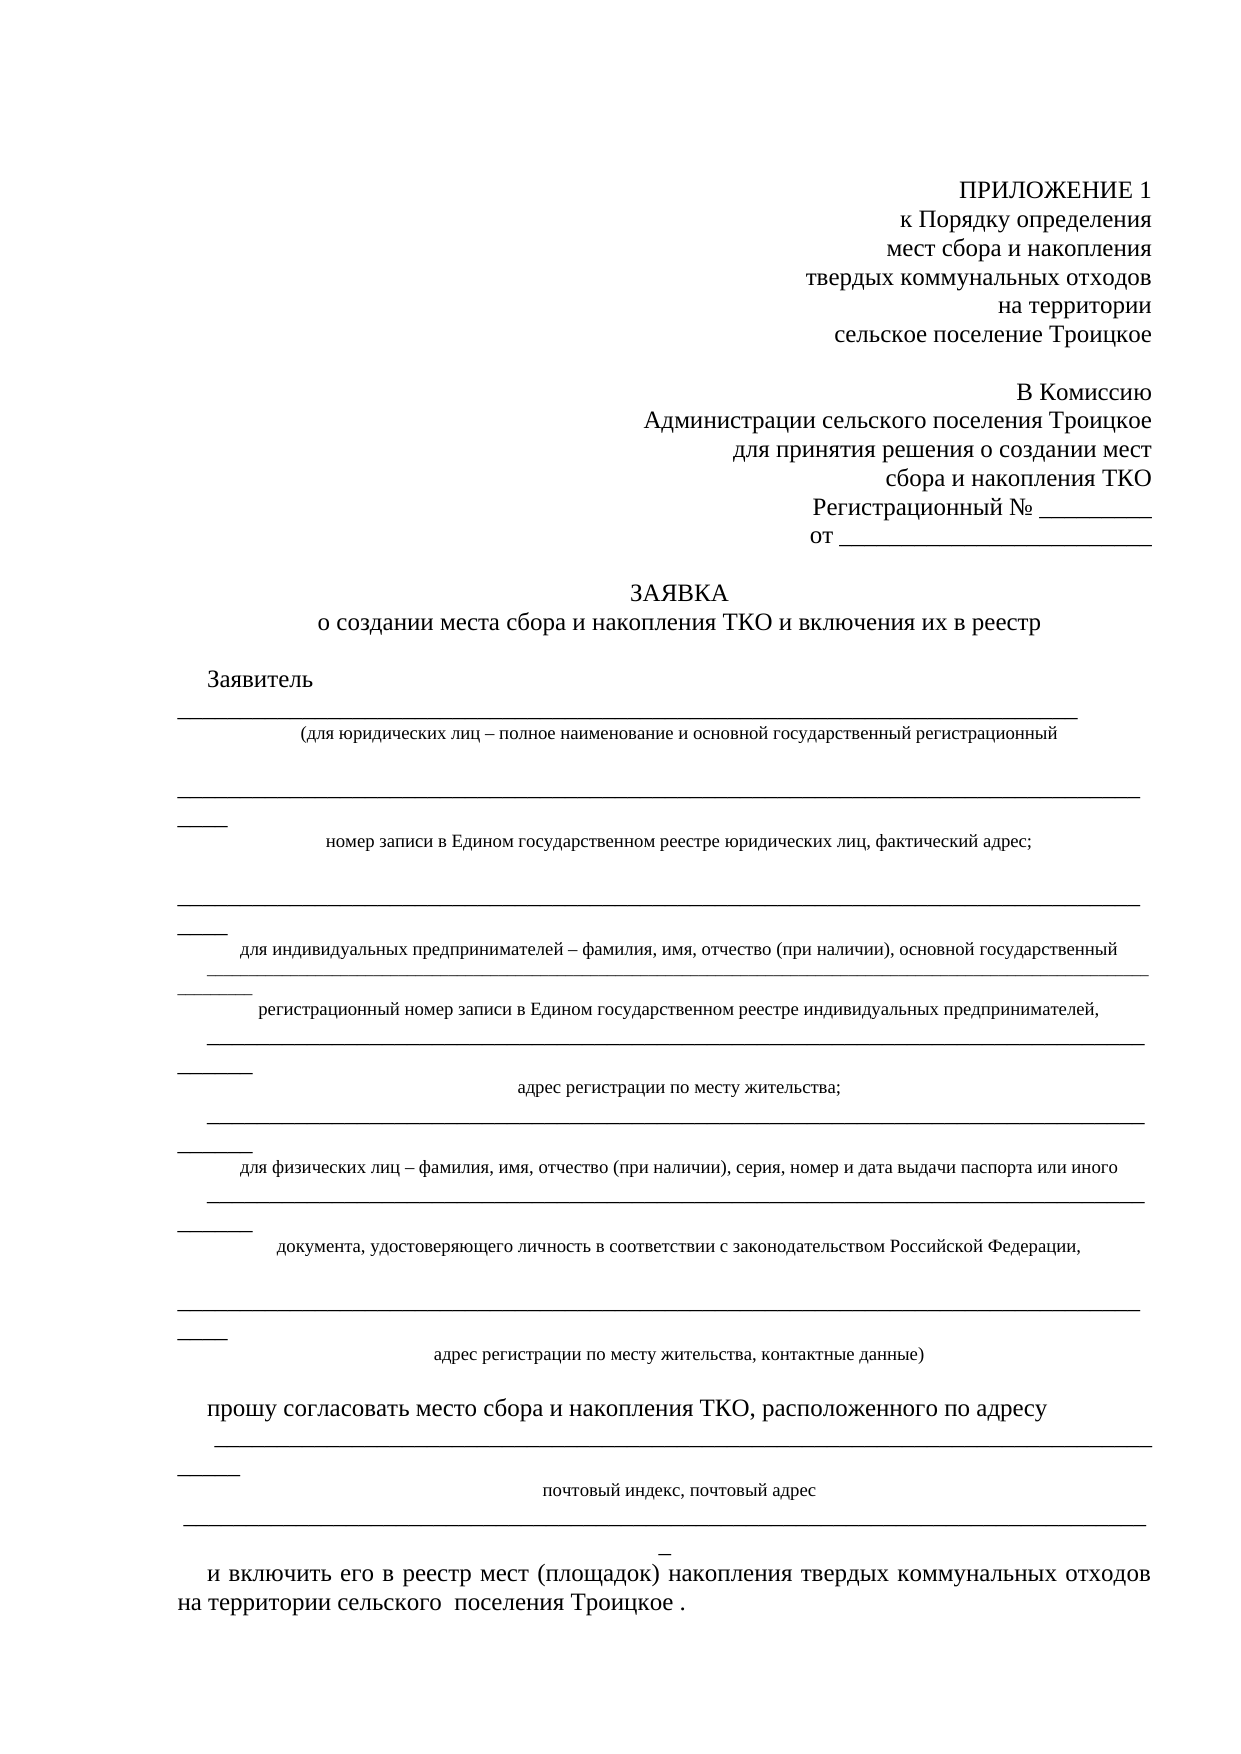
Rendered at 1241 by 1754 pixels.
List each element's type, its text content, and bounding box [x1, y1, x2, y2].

text ЗАЯВКА [177, 578, 1152, 607]
text регистрационный номер записи в Едином государственном реестре индивидуальных предпринимателей, [177, 997, 1152, 1019]
text __________________________________________________________________________________________________________________________ [177, 959, 1152, 997]
text сбора и накопления ТКО [177, 463, 1152, 492]
text ________________________________________________________________________________ [177, 1421, 1152, 1479]
text (для юридических лиц – полное наименование и основной государственный регистрационный [177, 722, 1152, 743]
text _________________________________________________________________________________ [177, 1098, 1152, 1156]
text документа, удостоверяющего личность в соответствии с законодательством Российской Федерации, [177, 1234, 1152, 1256]
text адрес регистрации по месту жительства, контактные данные) [177, 1342, 1152, 1364]
text мест сбора и накопления [177, 233, 1152, 262]
text для индивидуальных предпринимателей – фамилия, имя, отчество (при наличии), основной государственный [177, 937, 1152, 959]
text В Комиссию [177, 377, 1152, 406]
text о создании места сбора и накопления ТКО и включения их в реестр [177, 607, 1152, 636]
text прошу согласовать место сбора и накопления ТКО, расположенного по адресу [177, 1393, 1152, 1421]
text на территории [177, 291, 1152, 319]
text _________________________________________________________________________________ [177, 1019, 1152, 1076]
text _________________________________________________________________________________ [177, 1256, 1152, 1342]
text Заявитель ________________________________________________________________________ [177, 664, 1152, 722]
text для физических лиц – фамилия, имя, отчество (при наличии), серия, номер и дата выдачи паспорта или иного [177, 1156, 1152, 1177]
text ПРИЛОЖЕНИЕ 1 [177, 176, 1152, 204]
text Регистрационный № _________ [177, 492, 1152, 521]
text номер записи в Едином государственном реестре юридических лиц, фактический адрес; [177, 830, 1152, 851]
text почтовый индекс, почтовый адрес ______________________________________________________________________________ [177, 1479, 1152, 1558]
text _________________________________________________________________________________ [177, 1177, 1152, 1234]
text твердых коммунальных отходов [177, 262, 1152, 291]
text от _________________________ [177, 521, 1152, 549]
text _________________________________________________________________________________ [177, 743, 1152, 830]
text и включить его в реестр мест (площадок) накопления твердых коммунальных отходов на территории сельского поселения Троицкое . [177, 1558, 1152, 1616]
text к Порядку определения [177, 204, 1152, 233]
text сельское поселение Троицкое [177, 319, 1152, 348]
text Администрации сельского поселения Троицкое [177, 406, 1152, 434]
text _________________________________________________________________________________ [177, 851, 1152, 937]
text для принятия решения о создании мест [177, 434, 1152, 463]
text адрес регистрации по месту жительства; [177, 1076, 1152, 1098]
